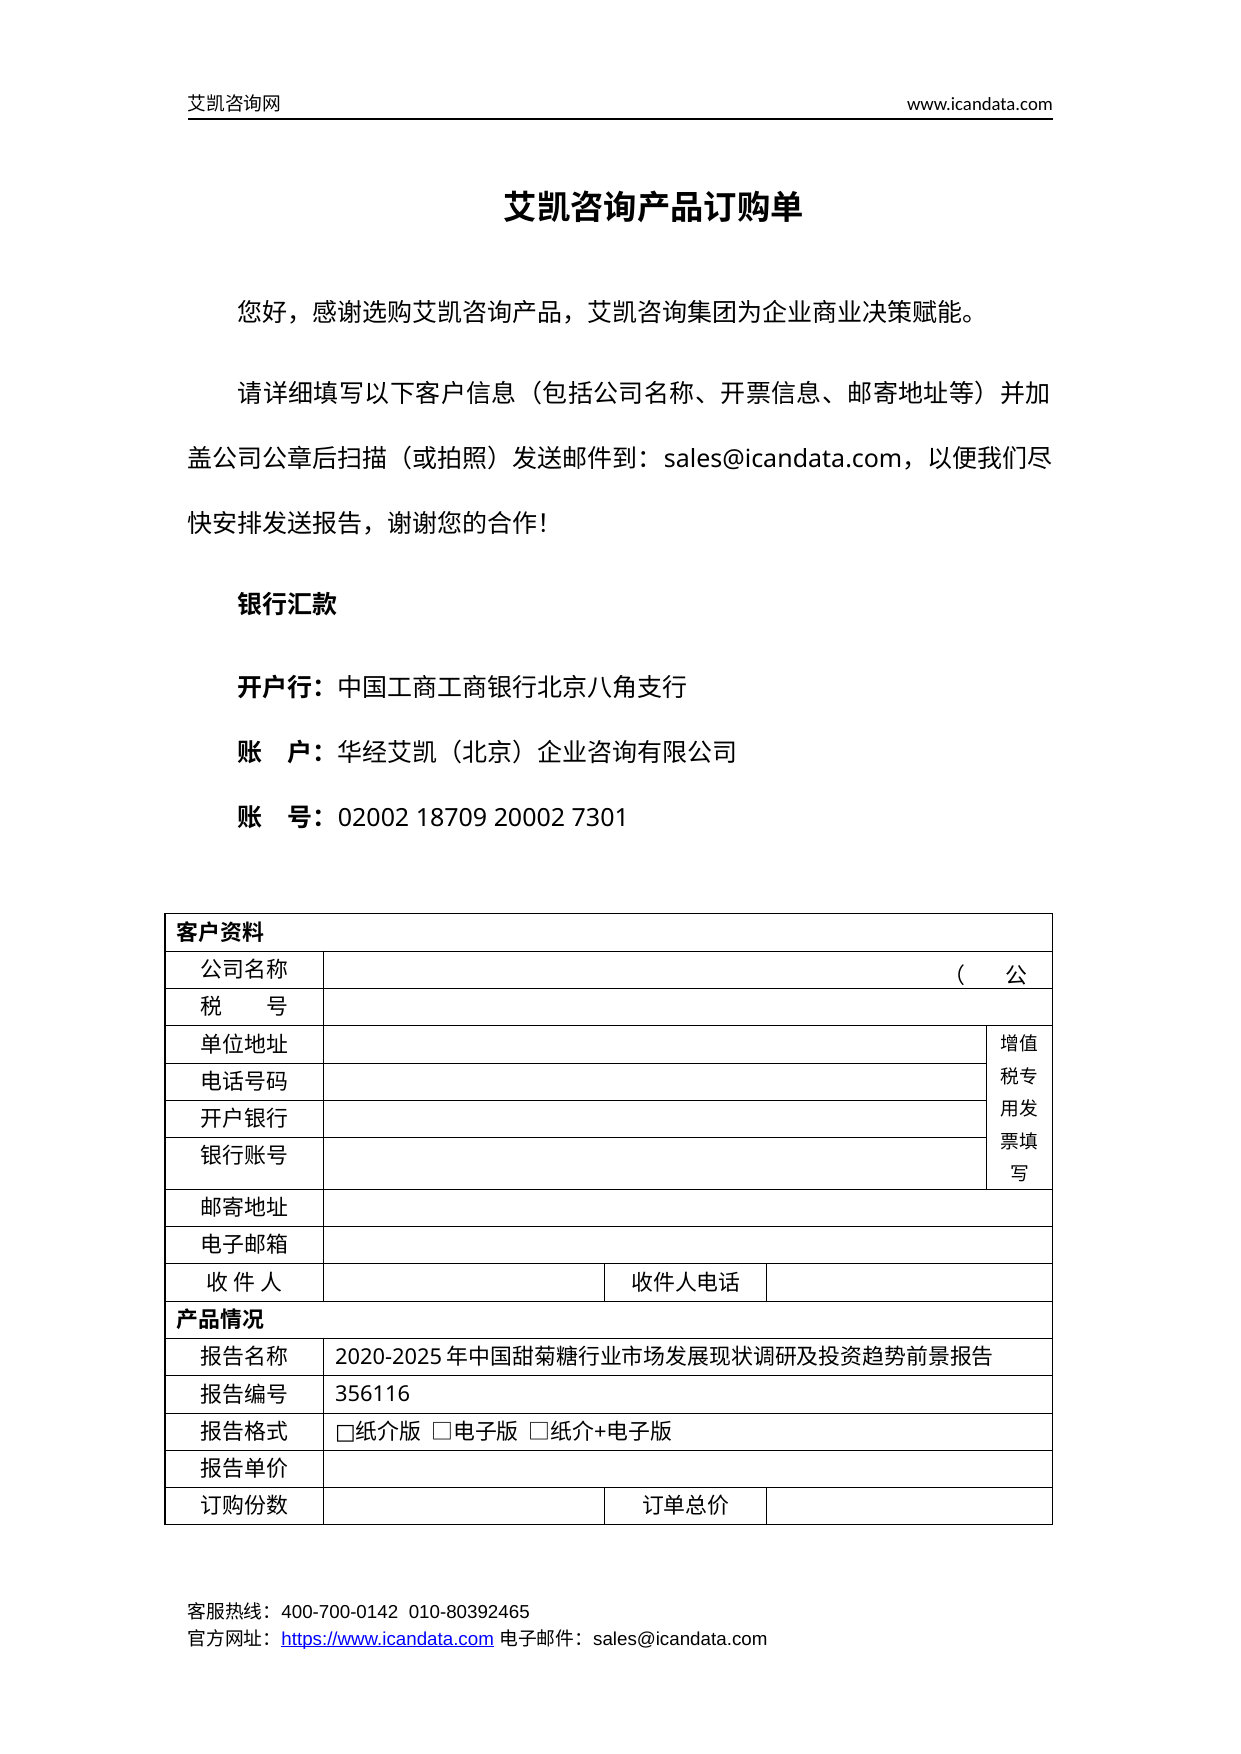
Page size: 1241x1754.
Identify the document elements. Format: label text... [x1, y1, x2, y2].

table_cell [324, 952, 1052, 988]
table_cell 产品情况 [166, 1302, 1052, 1338]
table_cell [324, 1138, 986, 1189]
table_cell 报告编号 [166, 1376, 323, 1412]
table_cell 订单总价 [605, 1488, 766, 1524]
table_cell 电话号码 [166, 1064, 323, 1100]
text 您好，感谢选购艾凯咨询产品，艾凯咨询集团为企业商业决策赋能。 [187, 278, 1053, 343]
table_cell 开户银行 [166, 1101, 323, 1137]
table_cell 订购份数 [166, 1488, 323, 1524]
table_cell 单位地址 [166, 1026, 323, 1062]
table_cell 银行账号 [166, 1138, 323, 1189]
text 账 号：02002 18709 20002 7301 [187, 783, 1053, 848]
table_cell 报告名称 [166, 1339, 323, 1375]
table_cell [324, 1264, 604, 1301]
table_cell 报告单价 [166, 1451, 323, 1487]
text 银行汇款 [187, 570, 1053, 635]
table_cell [767, 1488, 1052, 1524]
table_cell 公司名称 [166, 952, 323, 988]
text 请详细填写以下客户信息（包括公司名称、开票信息、邮寄地址等）并加盖公司公章后扫描（或拍照）发送邮件到：sales@icandata.com，以便我们尽快安排发送报告，谢谢您的合作！ [187, 359, 1053, 554]
table_cell [324, 1190, 1052, 1226]
table_cell [324, 1101, 986, 1137]
table_cell 356116 [324, 1376, 1052, 1412]
table_cell [324, 1064, 986, 1100]
table_cell [324, 989, 1052, 1025]
table_cell 2020-2025年中国甜菊糖行业市场发展现状调研及投资趋势前景报告 [324, 1339, 1052, 1375]
table_cell 收 件 人 [166, 1264, 323, 1301]
table_cell [324, 1451, 1052, 1487]
table_cell 报告格式 [166, 1414, 323, 1450]
table_cell [324, 1026, 986, 1062]
text 账 户：华经艾凯（北京）企业咨询有限公司 [187, 718, 1053, 783]
table_cell 税 号 [166, 989, 323, 1025]
table_cell 收件人电话 [605, 1264, 766, 1301]
text 艾凯咨询产品订购单 [187, 172, 1053, 237]
table_header 客户资料 [166, 914, 1052, 951]
table_cell □纸介版 □电子版 □纸介+电子版 [324, 1414, 1052, 1450]
table_cell [324, 1488, 604, 1524]
table_cell 增值税专用发票填写 [987, 1026, 1052, 1189]
table_cell [767, 1264, 1052, 1301]
table_cell 邮寄地址 [166, 1190, 323, 1226]
table_cell [324, 1227, 1052, 1263]
text 开户行：中国工商工商银行北京八角支行 [187, 653, 1053, 718]
table_cell 电子邮箱 [166, 1227, 323, 1263]
